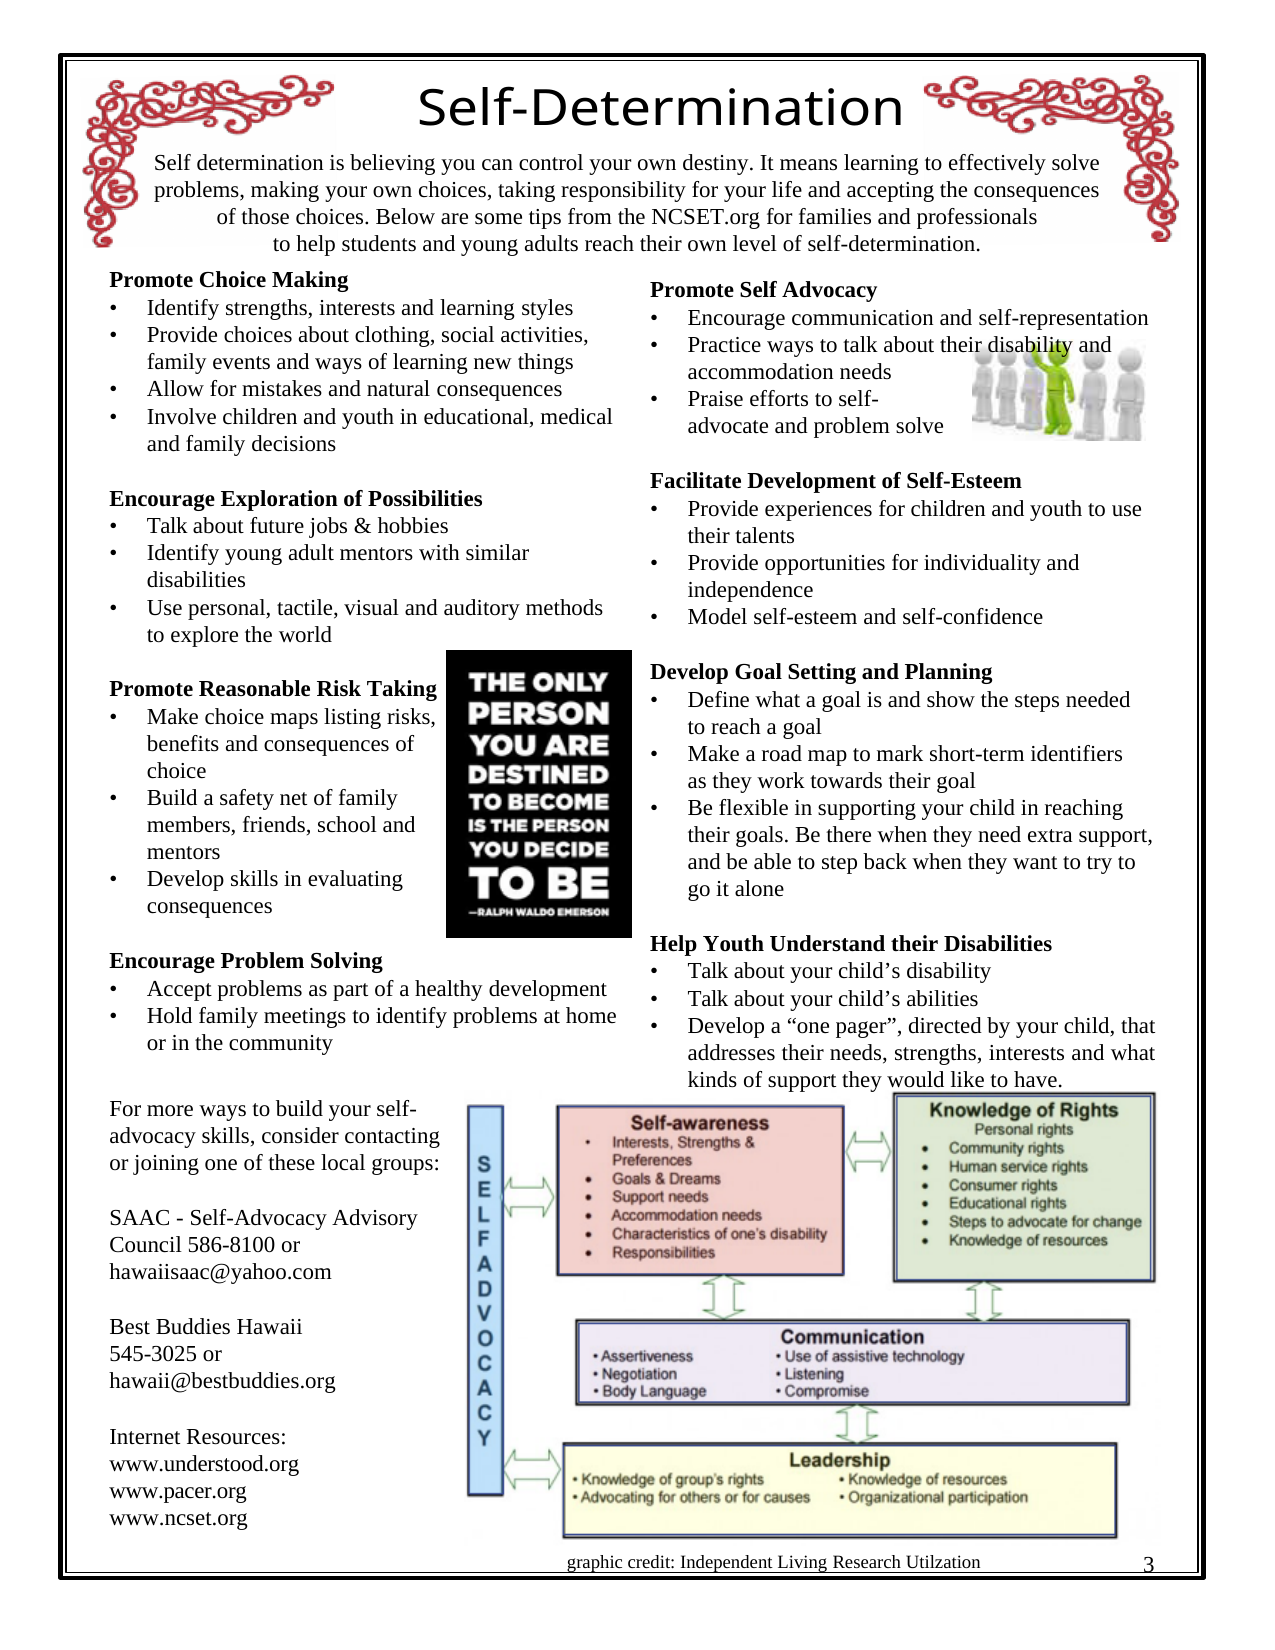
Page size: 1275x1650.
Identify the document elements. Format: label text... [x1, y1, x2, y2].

list Make a road map to mark short-term identifiers as they work towards their goal [650, 740, 1147, 793]
list Build a safety net of family members, friends, school and mentors [109, 784, 416, 865]
list Identify strengths, interests and learning styles [109, 294, 617, 320]
list Hold family meetings to identify problems at home or in the community [109, 1002, 617, 1056]
list Encourage communication and self-representation [650, 304, 1167, 330]
text hawaii@bestbuddies.org [109, 1367, 617, 1394]
list Allow for mistakes and natural consequences [109, 375, 617, 402]
text Best Buddies Hawaii 545-3025 or [109, 1313, 303, 1367]
subtitle Encourage Problem Solving [109, 947, 617, 974]
list Accept problems as part of a healthy development [109, 975, 617, 1001]
list Involve children and youth in educational, medical and family decisions [109, 403, 614, 456]
list Provide choices about clothing, social activities, family events and ways of learning new things [109, 321, 589, 374]
list Talk about your child’s abilities [650, 985, 1167, 1011]
list Provide experiences for children and youth to use their talents [650, 495, 1143, 548]
text Internet Resources: www.understood.org www.pacer.org www.ncset.org [109, 1423, 301, 1531]
list Make choice maps listing risks, benefits and consequences of choice [109, 703, 437, 783]
list Talk about future jobs & hobbies [109, 512, 617, 538]
subtitle Self-Determination [417, 71, 1167, 139]
text SAAC - Self-Advocacy Advisory Council 586-8100 or hawaiisaac@yahoo.com [109, 1204, 442, 1285]
subtitle Help Youth Understand their Disabilities [650, 930, 1167, 956]
list Praise efforts to self- advocate and problem solve [650, 385, 944, 439]
list Provide opportunities for individuality and independence [650, 549, 1080, 602]
list Model self-esteem and self-confidence [650, 603, 1167, 629]
text Self determination is believing you can control your own destiny. It means learning to effectively solve problems, making your own choices, taking responsibility for your life and accepting the consequences of those choices. Below are some tips from the NCSET.org for families and professionals [152, 148, 1103, 229]
list Use personal, tactile, visual and auditory methods to explore the world [109, 593, 604, 647]
subtitle Facilitate Development of Self-Esteem [650, 467, 1167, 493]
picture [80, 73, 338, 248]
picture [463, 1090, 1163, 1550]
text graphic credit: Independent Living Research Utilzation 3 [567, 1547, 1167, 1578]
list Develop skills in evaluating consequences [109, 866, 403, 919]
subtitle Develop Goal Setting and Planning [650, 658, 1167, 684]
text For more ways to build your self- advocacy skills, consider contacting or joining one of these local groups: [109, 1095, 442, 1176]
picture [972, 339, 1146, 441]
picture [922, 71, 1181, 246]
subtitle Promote Choice Making [109, 266, 617, 293]
list Be flexible in supporting your child in reaching their goals. Be there when they need extra support, and be able to step back when they want to try to go it alone [650, 794, 1154, 902]
list Develop a “one pager”, directed by your child, that addresses their needs, strengths, interests and what kinds of support they would like to have. [650, 1012, 1156, 1093]
subtitle Encourage Exploration of Possibilities [109, 484, 617, 511]
subtitle Promote Reasonable Risk Taking [109, 675, 617, 702]
subtitle Promote Self Advocacy [650, 276, 1167, 303]
text to help students and young adults reach their own level of self-determination. [152, 230, 1103, 256]
list Define what a goal is and show the steps needed to reach a goal [650, 686, 1153, 739]
list Practice ways to talk about their disability and accommodation needs [650, 331, 1112, 384]
list Talk about your child’s disability [650, 957, 1167, 984]
list Identify young adult mentors with similar disabilities [109, 539, 529, 593]
picture [446, 650, 632, 938]
